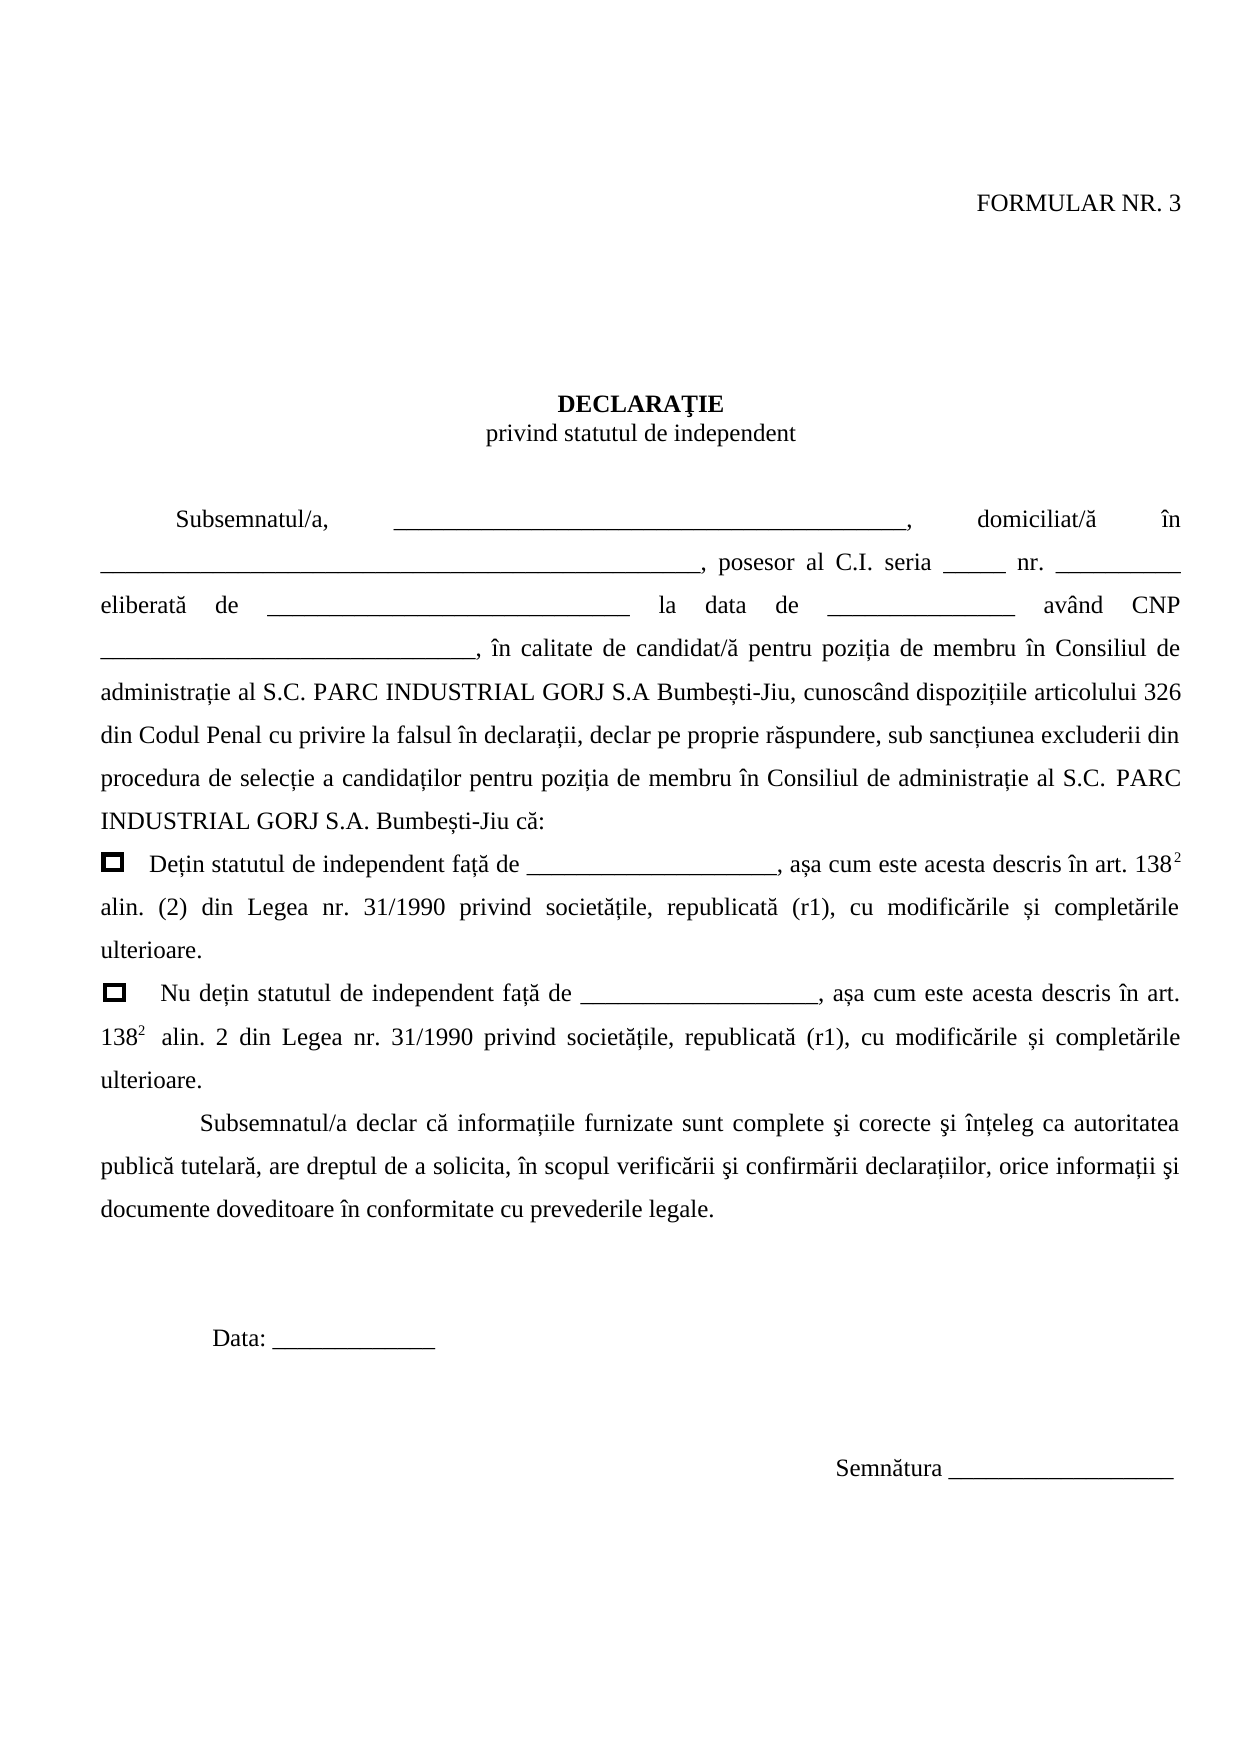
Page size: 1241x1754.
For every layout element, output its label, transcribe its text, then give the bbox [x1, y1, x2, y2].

text Subsemnatul/a, _________________________________________, domiciliat/ă în ________________________________________________, posesor al C.I. seria _____ nr. __________ eliberată de _____________________________ la data de _______________ având CNP ______________________________, în calitate de candidat/ă pentru poziția de membru în Consiliul de administrație al S.C. PARC INDUSTRIAL GORJ S.A Bumbești-Jiu, cunoscând dispozițiile articolului 326 din Codul Penal cu privire la falsul în declarații, declar pe proprie răspundere, sub sancțiunea excluderii din procedura de selecție a candidaților pentru poziția de membru în Consiliul de administrație al S.C. PARC INDUSTRIAL GORJ S.A. Bumbești-Jiu că: [100, 504, 1181, 835]
text privind statutul de independent [100, 418, 1181, 447]
text Nu dețin statutul de independent față de ___________________, așa cum este acesta descris în art. 1382 alin. 2 din Legea nr. 31/1990 privind societățile, republicată (r1), cu modificările și completările ulterioare. [100, 978, 1181, 1093]
text Dețin statutul de independent față de ____________________, așa cum este acesta descris în art. 1382 alin. (2) din Legea nr. 31/1990 privind societățile, republicată (r1), cu modificările și completările ulterioare. [100, 849, 1181, 964]
text Subsemnatul/a declar că informațiile furnizate sunt complete şi corecte şi înțeleg ca autoritatea publică tutelară, are dreptul de a solicita, în scopul verificării şi confirmării declarațiilor, orice informații şi documente doveditoare în conformitate cu prevederile legale. [100, 1108, 1181, 1223]
text DECLARAŢIE [100, 389, 1181, 418]
text Semnătura __________________ [112, 1453, 1174, 1482]
text Data: _____________ [112, 1323, 1174, 1352]
text FORMULAR NR. 3 [100, 187, 1181, 217]
